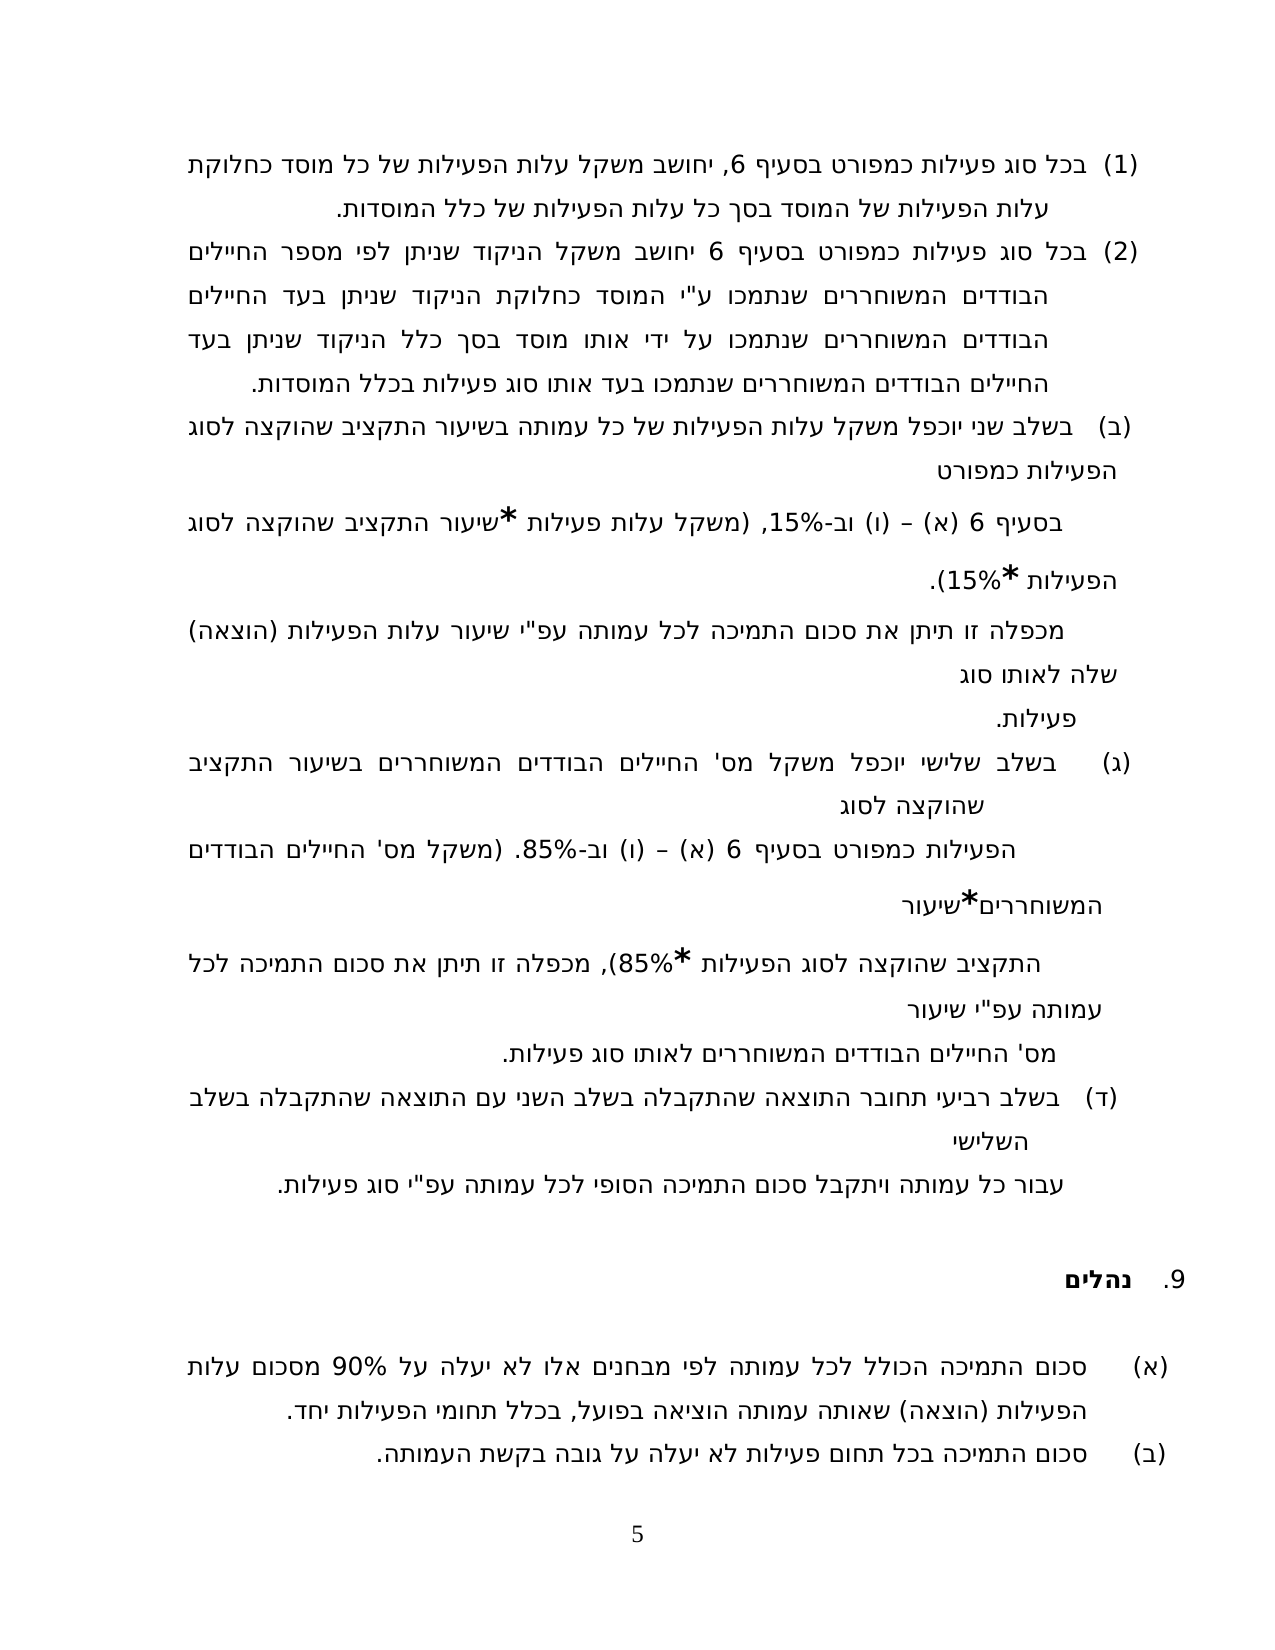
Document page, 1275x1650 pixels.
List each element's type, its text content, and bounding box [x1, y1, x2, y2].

list סכום התמיכה הכולל לכל עמותה לפי מבחנים אלו לא יעלה על 90% מסכום עלות הפעילות (הוצאה) שאותה עמותה הוציאה בפועל, בכלל תחומי הפעילות יחד. [187, 1352, 1132, 1425]
list סכום התמיכה בכל תחום פעילות לא יעלה על גובה בקשת העמותה. [187, 1439, 1132, 1469]
list התקציב שהוקצה לסוג הפעילות *85%), מכפלה זו תיתן את סכום התמיכה לכל עמותה עפ"י שיעור [187, 942, 1177, 1024]
list (ד) בשלב רביעי תחובר התוצאה שהתקבלה בשלב השני עם התוצאה שהתקבלה בשלב השלישי [187, 1083, 1177, 1156]
list פעילות. [187, 704, 1132, 733]
list עבור כל עמותה ויתקבל סכום התמיכה הסופי לכל עמותה עפ"י סוג פעילות. [187, 1170, 1177, 1199]
list מס' החיילים הבודדים המשוחררים לאותו סוג פעילות. [187, 1039, 1177, 1068]
list (ב) בשלב שני יוכפל משקל עלות הפעילות של כל עמותה בשיעור התקציב שהוקצה לסוג הפעילות כמפורט [187, 412, 1132, 485]
list (ג) בשלב שלישי יוכפל משקל מס' החיילים הבודדים המשוחררים בשיעור התקציב שהוקצה לסוג [187, 748, 1132, 821]
list מכפלה זו תיתן את סכום התמיכה לכל עמותה עפ"י שיעור עלות הפעילות (הוצאה) שלה לאותו סוג [187, 616, 1132, 689]
list הפעילות כמפורט בסעיף 6 (א) – (ו) וב-85%. (משקל מס' החיילים הבודדים המשוחררים*שיעור [187, 835, 1177, 923]
list בסעיף 6 (א) – (ו) וב-15%, (משקל עלות פעילות *שיעור התקציב שהוקצה לסוג הפעילות *15%). [187, 500, 1132, 597]
list נהלים [187, 1265, 1170, 1294]
list בכל סוג פעילות כמפורט בסעיף 6, יחושב משקל עלות הפעילות של כל מוסד כחלוקת עלות הפעילות של המוסד בסך כל עלות הפעילות של כלל המוסדות. [187, 150, 1103, 223]
list בכל סוג פעילות כמפורט בסעיף 6 יחושב משקל הניקוד שניתן לפי מספר החיילים הבודדים המשוחררים שנתמכו ע"י המוסד כחלוקת הניקוד שניתן בעד החיילים הבודדים המשוחררים שנתמכו על ידי אותו מוסד בסך כלל הניקוד שניתן בעד החיילים הבודדים המשוחררים שנתמכו בעד אותו סוג פעילות בכלל המוסדות. [187, 237, 1103, 398]
